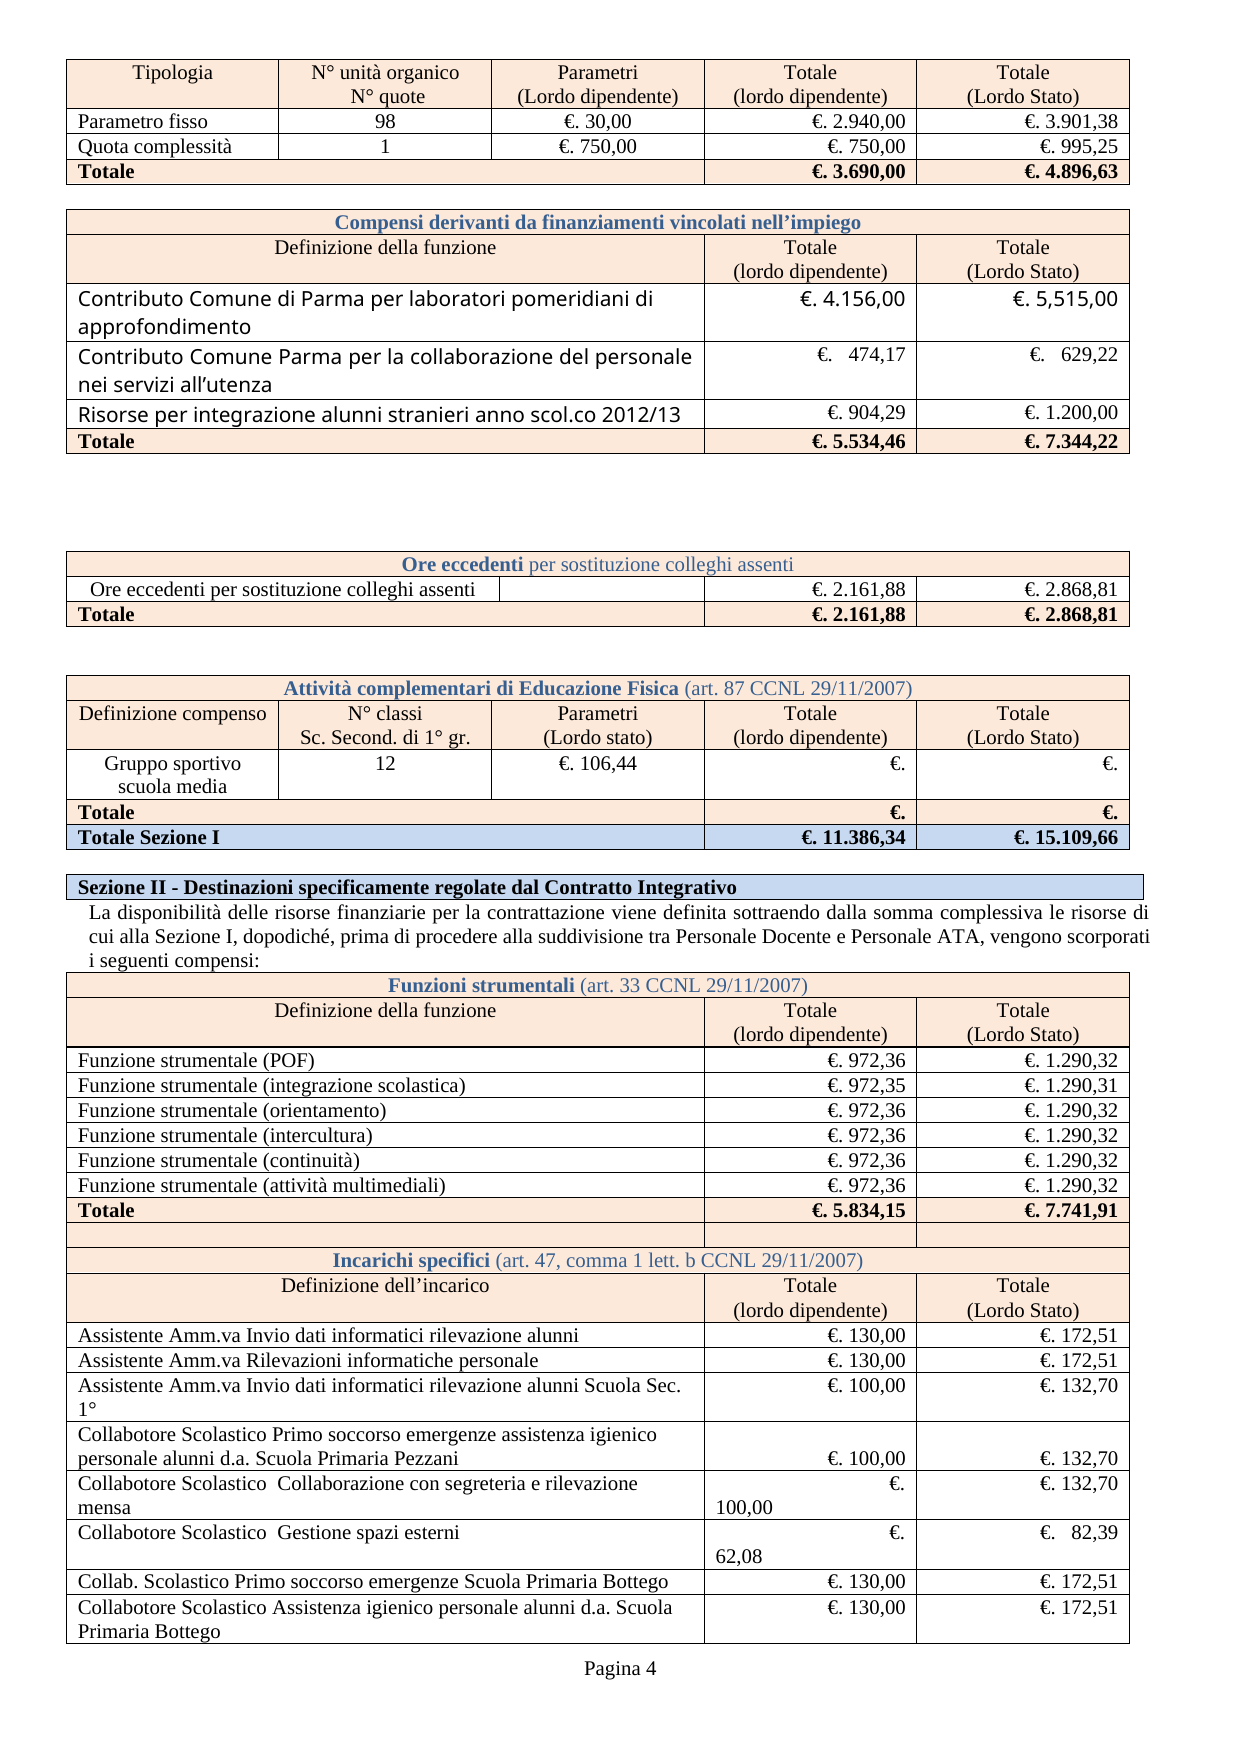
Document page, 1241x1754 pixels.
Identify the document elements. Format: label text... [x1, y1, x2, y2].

table_cell Assistente Amm.va Invio dati informatici rilevazione alunni [67, 1323, 704, 1347]
table_cell Parametro fisso [67, 109, 278, 133]
table_cell Funzione strumentale (intercultura) [67, 1123, 704, 1147]
table_cell Totale [67, 429, 704, 453]
text La disponibilità delle risorse finanziarie per la contrattazione viene definita sottraendo dalla somma complessiva le risorse di cui alla Sezione I, dopodiché, prima di procedere alla suddivisione tra Personale Docente e Personale ATA, vengono scorporati i seguenti compensi: [89, 900, 1152, 972]
table_cell €. 904,29 [705, 400, 916, 428]
table_cell Funzione strumentale (integrazione scolastica) [67, 1073, 704, 1097]
table_cell Totale [67, 160, 704, 183]
table_cell €. [705, 800, 916, 824]
table_cell [67, 1223, 704, 1247]
table_cell Collabotore Scolastico Collaborazione con segreteria e rilevazione mensa [67, 1471, 704, 1519]
table_cell €. 2.868,81 [917, 577, 1129, 601]
table_cell €. 62,08 [705, 1520, 916, 1568]
table_cell €. 2.161,88 [705, 602, 916, 626]
table_cell €. 750,00 [492, 134, 704, 158]
table_cell €. 172,51 [917, 1323, 1129, 1347]
table_cell €. 972,36 [705, 1048, 916, 1072]
table_cell Totale (lordo dipendente) [705, 998, 916, 1046]
table_cell N° classi Sc. Second. di 1° gr. [279, 701, 491, 749]
table_cell €. 132,70 [917, 1471, 1129, 1519]
table_cell Contributo Comune di Parma per laboratori pomeridiani di approfondimento [67, 284, 704, 341]
table_cell €. 1.290,32 [917, 1123, 1129, 1147]
table_cell €. 972,36 [705, 1098, 916, 1122]
table_cell Assistente Amm.va Invio dati informatici rilevazione alunni Scuola Sec. 1° [67, 1373, 704, 1421]
table_cell €. 7.741,91 [917, 1198, 1129, 1222]
table_cell Totale Sezione I [67, 825, 704, 849]
table_cell Contributo Comune Parma per la collaborazione del personale nei servizi all’utenza [67, 342, 704, 399]
table_cell 12 [279, 750, 491, 798]
table_cell €. 100,00 [705, 1471, 916, 1519]
table_cell Totale (Lordo Stato) [917, 1274, 1129, 1322]
table_cell €. 972,36 [705, 1148, 916, 1172]
table_cell Quota complessità [67, 134, 278, 158]
table_cell Totale [67, 602, 704, 626]
table_cell €. 5.834,15 [705, 1198, 916, 1222]
table_cell €. 100,00 [705, 1422, 916, 1470]
table_cell Totale (Lordo Stato) [917, 60, 1129, 108]
table_cell Totale (lordo dipendente) [705, 1274, 916, 1322]
table_cell Assistente Amm.va Rilevazioni informatiche personale [67, 1348, 704, 1372]
table_cell €. 106,44 [492, 750, 704, 798]
table_cell Parametri (Lordo dipendente) [492, 60, 704, 108]
table_cell €. 172,51 [917, 1348, 1129, 1372]
table_cell Totale [67, 1198, 704, 1222]
table_cell €. 172,51 [917, 1595, 1129, 1643]
table_cell Tipologia [67, 60, 278, 108]
table_cell Incarichi specifici (art. 47, comma 1 lett. b CCNL 29/11/2007) [67, 1248, 1129, 1272]
table_cell Totale (lordo dipendente) [705, 701, 916, 749]
table_cell [917, 1223, 1129, 1247]
table_cell Funzione strumentale (continuità) [67, 1148, 704, 1172]
table_cell Definizione compenso [67, 701, 278, 749]
table_header Sezione II - Destinazioni specificamente regolate dal Contratto Integrativo [67, 875, 1143, 899]
table_header Funzioni strumentali (art. 33 CCNL 29/11/2007) [67, 973, 1129, 997]
table_cell €. 4.156,00 [705, 284, 916, 341]
table_header Attività complementari di Educazione Fisica (art. 87 CCNL 29/11/2007) [67, 676, 1129, 700]
table_cell €. 4.896,63 [917, 160, 1129, 183]
table_cell Totale (Lordo Stato) [917, 235, 1129, 283]
table_cell €. 172,51 [917, 1570, 1129, 1593]
table_cell €. 7.344,22 [917, 429, 1129, 453]
table_cell €. 11.386,34 [705, 825, 916, 849]
table_cell €. 750,00 [705, 134, 916, 158]
table_cell €. 1.290,32 [917, 1048, 1129, 1072]
table_cell 98 [279, 109, 491, 133]
table_cell €. 15.109,66 [917, 825, 1129, 849]
table_cell Totale (Lordo Stato) [917, 701, 1129, 749]
table_cell €. 130,00 [705, 1595, 916, 1643]
table_cell 1 [279, 134, 491, 158]
table_cell €. 1.290,32 [917, 1173, 1129, 1197]
table_cell €. 995,25 [917, 134, 1129, 158]
table_cell €. 5.534,46 [705, 429, 916, 453]
table_cell Funzione strumentale (POF) [67, 1048, 704, 1072]
table_cell €. 30,00 [492, 109, 704, 133]
table_cell Totale (lordo dipendente) [705, 235, 916, 283]
table_cell €. 1.290,31 [917, 1073, 1129, 1097]
table_cell €. 132,70 [917, 1422, 1129, 1470]
table_cell N° unità organico N° quote [279, 60, 491, 108]
table_header Compensi derivanti da finanziamenti vincolati nell’impiego [67, 210, 1129, 234]
table_cell Funzione strumentale (orientamento) [67, 1098, 704, 1122]
table_cell Definizione dell’incarico [67, 1274, 704, 1322]
table_cell Risorse per integrazione alunni stranieri anno scol.co 2012/13 [67, 400, 704, 428]
table_cell [705, 1223, 916, 1247]
table_cell €. 100,00 [705, 1373, 916, 1421]
table_cell Totale (lordo dipendente) [705, 60, 916, 108]
table_cell €. [917, 800, 1129, 824]
table_cell Definizione della funzione [67, 998, 704, 1046]
table_cell €. 972,36 [705, 1123, 916, 1147]
table_cell Totale [67, 800, 704, 824]
table_cell €. 629,22 [917, 342, 1129, 399]
table_header Ore eccedenti per sostituzione colleghi assenti [67, 552, 1129, 576]
table_cell €. 2.940,00 [705, 109, 916, 133]
table_cell €. 972,35 [705, 1073, 916, 1097]
table_cell €. 2.868,81 [917, 602, 1129, 626]
table_cell Collabotore Scolastico Primo soccorso emergenze assistenza igienico personale alunni d.a. Scuola Primaria Pezzani [67, 1422, 704, 1470]
table_cell €. 130,00 [705, 1323, 916, 1347]
table_cell Parametri (Lordo stato) [492, 701, 704, 749]
table_cell €. 132,70 [917, 1373, 1129, 1421]
table_cell €. 972,36 [705, 1173, 916, 1197]
table_cell €. 2.161,88 [705, 577, 916, 601]
table_cell Collabotore Scolastico Gestione spazi esterni [67, 1520, 704, 1568]
table_cell Gruppo sportivo scuola media [67, 750, 278, 798]
table_cell Definizione della funzione [67, 235, 704, 283]
table_cell €. 3.690,00 [705, 160, 916, 183]
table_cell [67, 1595, 704, 1643]
table_cell €. 130,00 [705, 1348, 916, 1372]
table_cell €. 1.200,00 [917, 400, 1129, 428]
table_cell €. [705, 750, 916, 798]
table_cell Collab. Scolastico Primo soccorso emergenze Scuola Primaria Bottego [67, 1570, 704, 1593]
table_cell Funzione strumentale (attività multimediali) [67, 1173, 704, 1197]
table_cell €. 1.290,32 [917, 1098, 1129, 1122]
table_cell [500, 577, 704, 601]
table_cell €. [917, 750, 1129, 798]
table_cell €. 5,515,00 [917, 284, 1129, 341]
table_cell €. 130,00 [705, 1570, 916, 1593]
table_cell Totale (Lordo Stato) [917, 998, 1129, 1046]
table_cell Ore eccedenti per sostituzione colleghi assenti [67, 577, 499, 601]
table_cell €. 474,17 [705, 342, 916, 399]
table_cell €. 3.901,38 [917, 109, 1129, 133]
table_cell €. 82,39 [917, 1520, 1129, 1568]
table_cell €. 1.290,32 [917, 1148, 1129, 1172]
